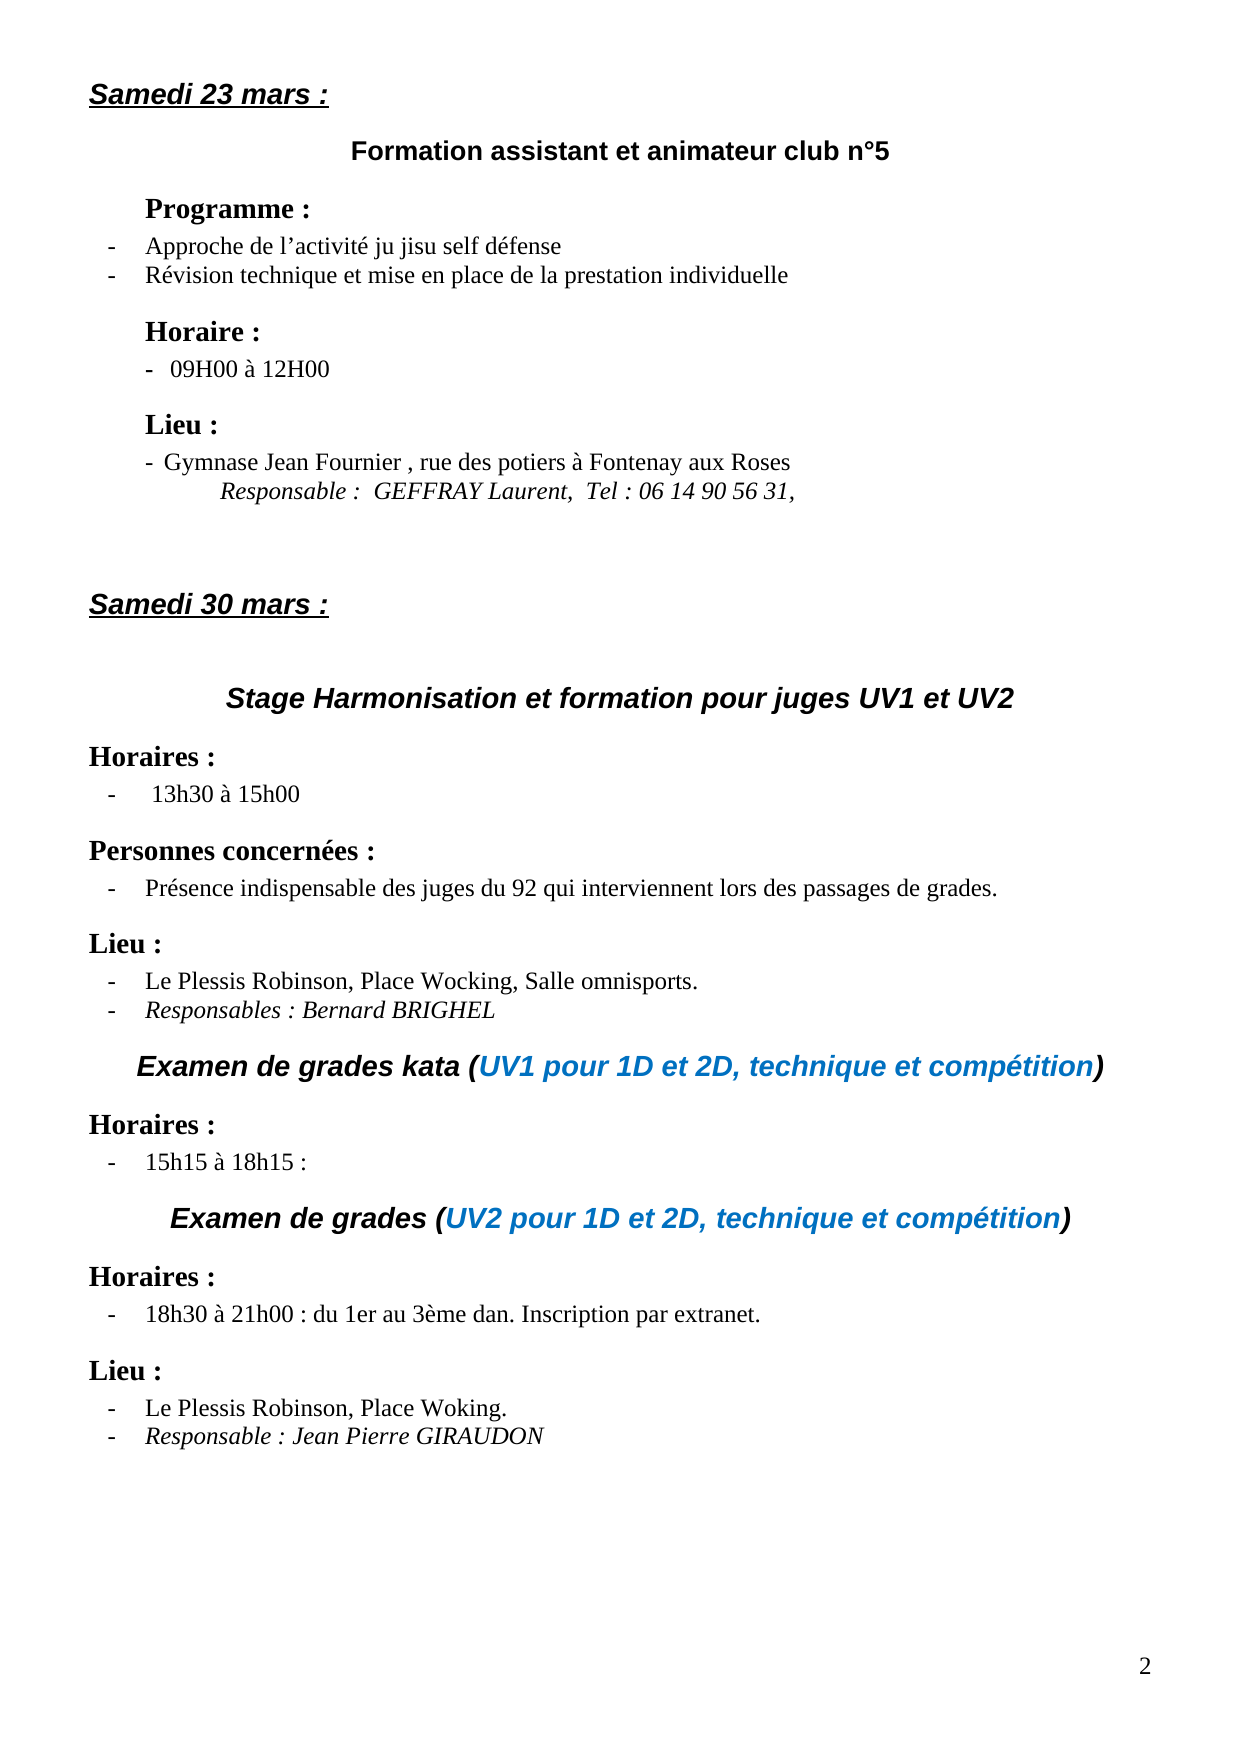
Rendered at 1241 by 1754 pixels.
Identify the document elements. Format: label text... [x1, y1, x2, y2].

subtitle Horaires : [89, 739, 1152, 773]
list 15h15 à 18h15 : [107, 1147, 1152, 1176]
list Responsables : Bernard BRIGHEL [107, 995, 1152, 1024]
list Le Plessis Robinson, Place Woking. [107, 1393, 1152, 1421]
subtitle Horaire : [89, 314, 1152, 347]
list Révision technique et mise en place de la prestation individuelle [107, 260, 1152, 289]
subtitle Examen de grades (UV2 pour 1D et 2D, technique et compétition) [89, 1201, 1152, 1234]
subtitle Lieu : [89, 407, 1152, 441]
subtitle Stage Harmonisation et formation pour juges UV1 et UV2 [89, 681, 1152, 714]
subtitle Personnes concernées : [89, 833, 1152, 866]
subtitle Lieu : [89, 926, 1152, 960]
subtitle Samedi 30 mars : [89, 587, 1152, 621]
subtitle Programme : [89, 192, 1152, 225]
subtitle Examen de grades kata (UV1 pour 1D et 2D, technique et compétition) [89, 1049, 1152, 1082]
text Responsable : GEFFRAY Laurent, Tel : 06 14 90 56 31, [146, 476, 1152, 505]
subtitle Lieu : [89, 1353, 1152, 1386]
list 18h30 à 21h00 : du 1er au 3ème dan. Inscription par extranet. [107, 1299, 1152, 1328]
list 13h30 à 15h00 [107, 779, 1152, 808]
subtitle Horaires : [89, 1107, 1152, 1141]
list Approche de l’activité ju jisu self défense [107, 231, 1152, 260]
list Présence indispensable des juges du 92 qui interviennent lors des passages de grades. [107, 873, 1152, 901]
subtitle Formation assistant et animateur club n°5 [89, 135, 1152, 167]
subtitle Samedi 23 mars : [89, 77, 1152, 110]
subtitle Horaires : [89, 1259, 1152, 1293]
list Responsable : Jean Pierre GIRAUDON [107, 1421, 1152, 1450]
list Gymnase Jean Fournier , rue des potiers à Fontenay aux Roses [89, 447, 1152, 476]
list Le Plessis Robinson, Place Wocking, Salle omnisports. [107, 966, 1152, 995]
list 09H00 à 12H00 [89, 354, 1152, 382]
